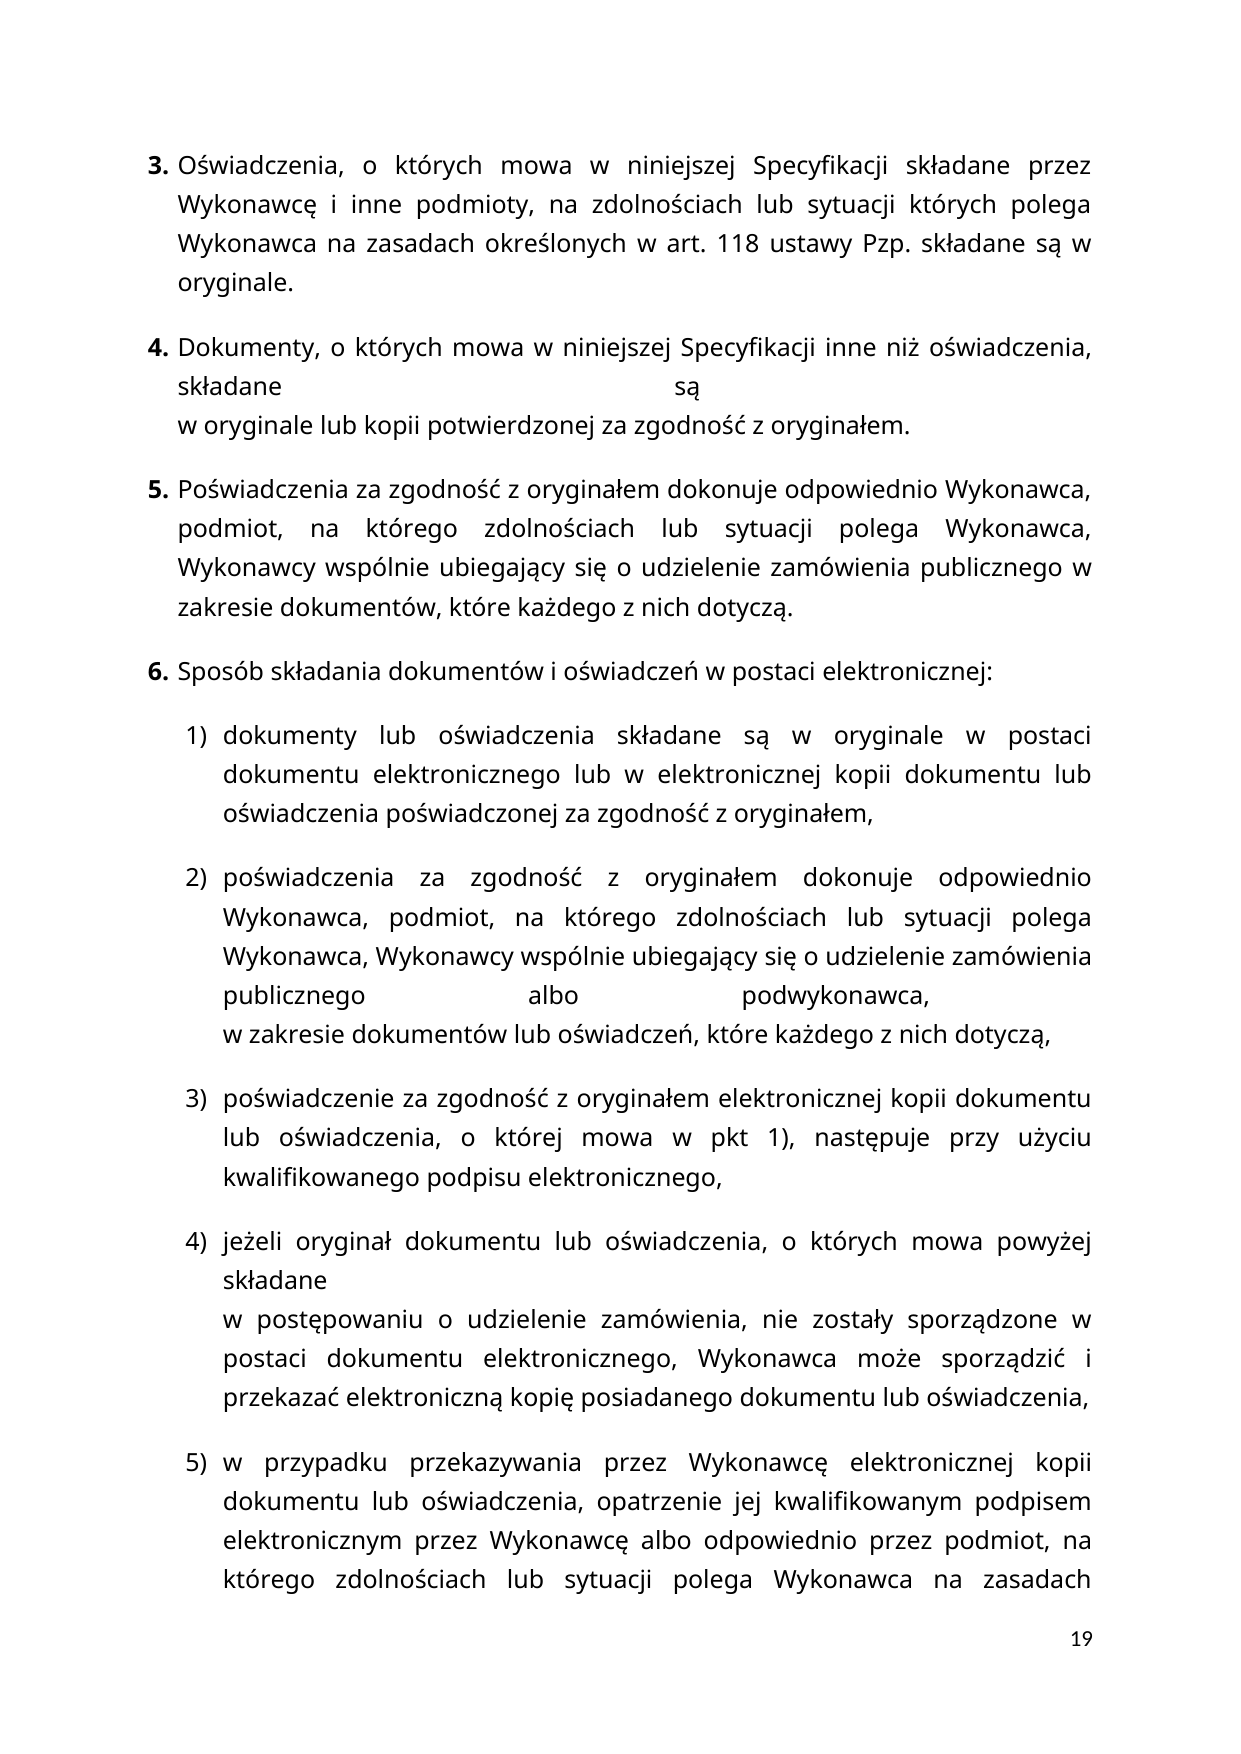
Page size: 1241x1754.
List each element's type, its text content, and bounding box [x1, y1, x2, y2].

list poświadczenia za zgodność z oryginałem dokonuje odpowiednio Wykonawca, podmiot, na którego zdolnościach lub sytuacji polega Wykonawca, Wykonawcy wspólnie ubiegający się o udzielenie zamówienia publicznego albo podwykonawca, w zakresie dokumentów lub oświadczeń, które każdego z nich dotyczą, [185, 860, 1093, 1051]
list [185, 1444, 1093, 1596]
list Sposób składania dokumentów i oświadczeń w postaci elektronicznej: [148, 653, 1093, 687]
list Oświadczenia, o których mowa w niniejszej Specyfikacji składane przez Wykonawcę i inne podmioty, na zdolnościach lub sytuacji których polega Wykonawca na zasadach określonych w art. 118 ustawy Pzp. składane są w oryginale. [148, 148, 1093, 299]
list poświadczenie za zgodność z oryginałem elektronicznej kopii dokumentu lub oświadczenia, o której mowa w pkt 1), następuje przy użyciu kwalifikowanego podpisu elektronicznego, [185, 1081, 1093, 1193]
list Poświadczenia za zgodność z oryginałem dokonuje odpowiednio Wykonawca, podmiot, na którego zdolnościach lub sytuacji polega Wykonawca, Wykonawcy wspólnie ubiegający się o udzielenie zamówienia publicznego w zakresie dokumentów, które każdego z nich dotyczą. [148, 472, 1093, 623]
list Dokumenty, o których mowa w niniejszej Specyfikacji inne niż oświadczenia, składane są w oryginale lub kopii potwierdzonej za zgodność z oryginałem. [148, 329, 1093, 442]
list jeżeli oryginał dokumentu lub oświadczenia, o których mowa powyżej składane w postępowaniu o udzielenie zamówienia, nie zostały sporządzone w postaci dokumentu elektronicznego, Wykonawca może sporządzić i przekazać elektroniczną kopię posiadanego dokumentu lub oświadczenia, [185, 1223, 1093, 1414]
list dokumenty lub oświadczenia składane są w oryginale w postaci dokumentu elektronicznego lub w elektronicznej kopii dokumentu lub oświadczenia poświadczonej za zgodność z oryginałem, [185, 718, 1093, 830]
